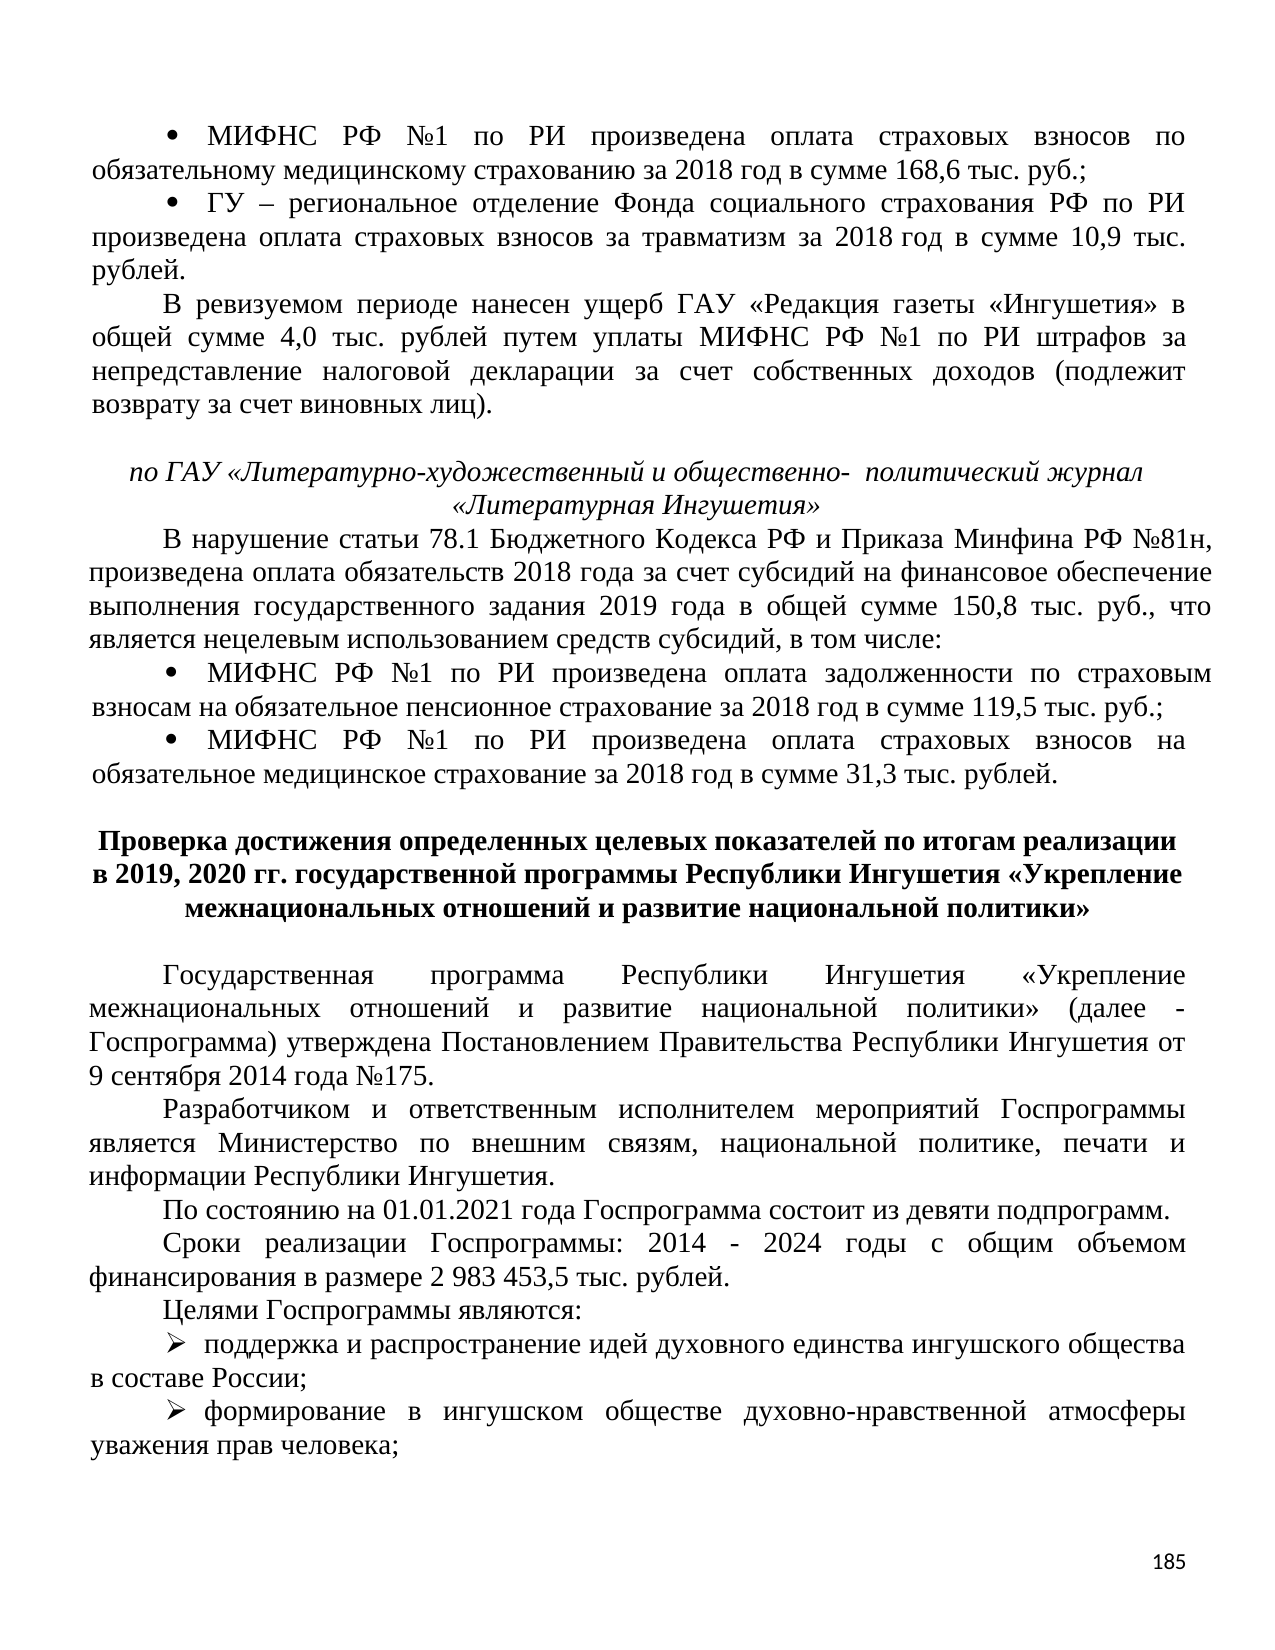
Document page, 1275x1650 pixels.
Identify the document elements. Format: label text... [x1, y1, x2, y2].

list ГУ – региональное отделение Фонда социального страхования РФ по РИ произведена оплата страховых взносов за травматизм за 2018 год в сумме 10,9 тыс. рублей. [92, 185, 1186, 286]
list МИФНС РФ №1 по РИ произведена оплата страховых взносов на обязательное медицинское страхование за 2018 год в сумме 31,3 тыс. рублей. [92, 722, 1186, 789]
list формирование в ингушском обществе духовно-нравственной атмосферы уважения прав человека; [90, 1393, 1186, 1460]
list МИФНС РФ №1 по РИ произведена оплата страховых взносов по обязательному медицинскому страхованию за 2018 год в сумме 168,6 тыс. руб.; [92, 118, 1186, 185]
list МИФНС РФ №1 по РИ произведена оплата задолженности по страховым взносам на обязательное пенсионное страхование за 2018 год в сумме 119,5 тыс. руб.; [92, 655, 1213, 722]
text Государственная программа Республики Ингушетия «Укрепление межнациональных отношений и развитие национальной политики» (далее - Госпрограмма) утверждена Постановлением Правительства Республики Ингушетия от 9 сентября 2014 года №175. [89, 957, 1186, 1091]
text В нарушение статьи 78.1 Бюджетного Кодекса РФ и Приказа Минфина РФ №81н, произведена оплата обязательств 2018 года за счет субсидий на финансовое обеспечение выполнения государственного задания 2019 года в общей сумме 150,8 тыс. руб., что является нецелевым использованием средств субсидий, в том числе: [89, 521, 1213, 655]
text Проверка достижения определенных целевых показателей по итогам реализации в 2019, 2020 гг. государственной программы Республики Ингушетия «Укрепление межнациональных отношений и развитие национальной политики» [89, 823, 1186, 923]
list поддержка и распространение идей духовного единства ингушского общества в составе России; [90, 1326, 1186, 1393]
text В ревизуемом периоде нанесен ущерб ГАУ «Редакция газеты «Ингушетия» в общей сумме 4,0 тыс. рублей путем уплаты МИФНС РФ №1 по РИ штрафов за непредставление налоговой декларации за счет собственных доходов (подлежит возврату за счет виновных лиц). [493, 353, 1186, 420]
text По состоянию на 01.01.2021 года Госпрограмма состоит из девяти подпрограмм. [89, 1192, 1186, 1225]
text Сроки реализации Госпрограммы: 2014 - 2024 годы с общим объемом финансирования в размере 2 983 453,5 тыс. рублей. [89, 1225, 1186, 1292]
text Разработчиком и ответственным исполнителем мероприятий Госпрограммы является Министерство по внешним связям, национальной политике, печати и информации Республики Ингушетия. [89, 1091, 1186, 1192]
text Целями Госпрограммы являются: [89, 1292, 1186, 1326]
text В ревизуемом периоде нанесен ущерб ГАУ «Редакция газеты «Ингушетия» в общей сумме 4,0 тыс. рублей путем уплаты МИФНС РФ №1 по РИ штрафов за непредставление налоговой декларации за счет собственных доходов (подлежит возврату за счет виновных лиц). [92, 286, 1186, 320]
text по ГАУ «Литературно-художественный и общественно- политический журнал «Литературная Ингушетия» [89, 454, 1186, 521]
